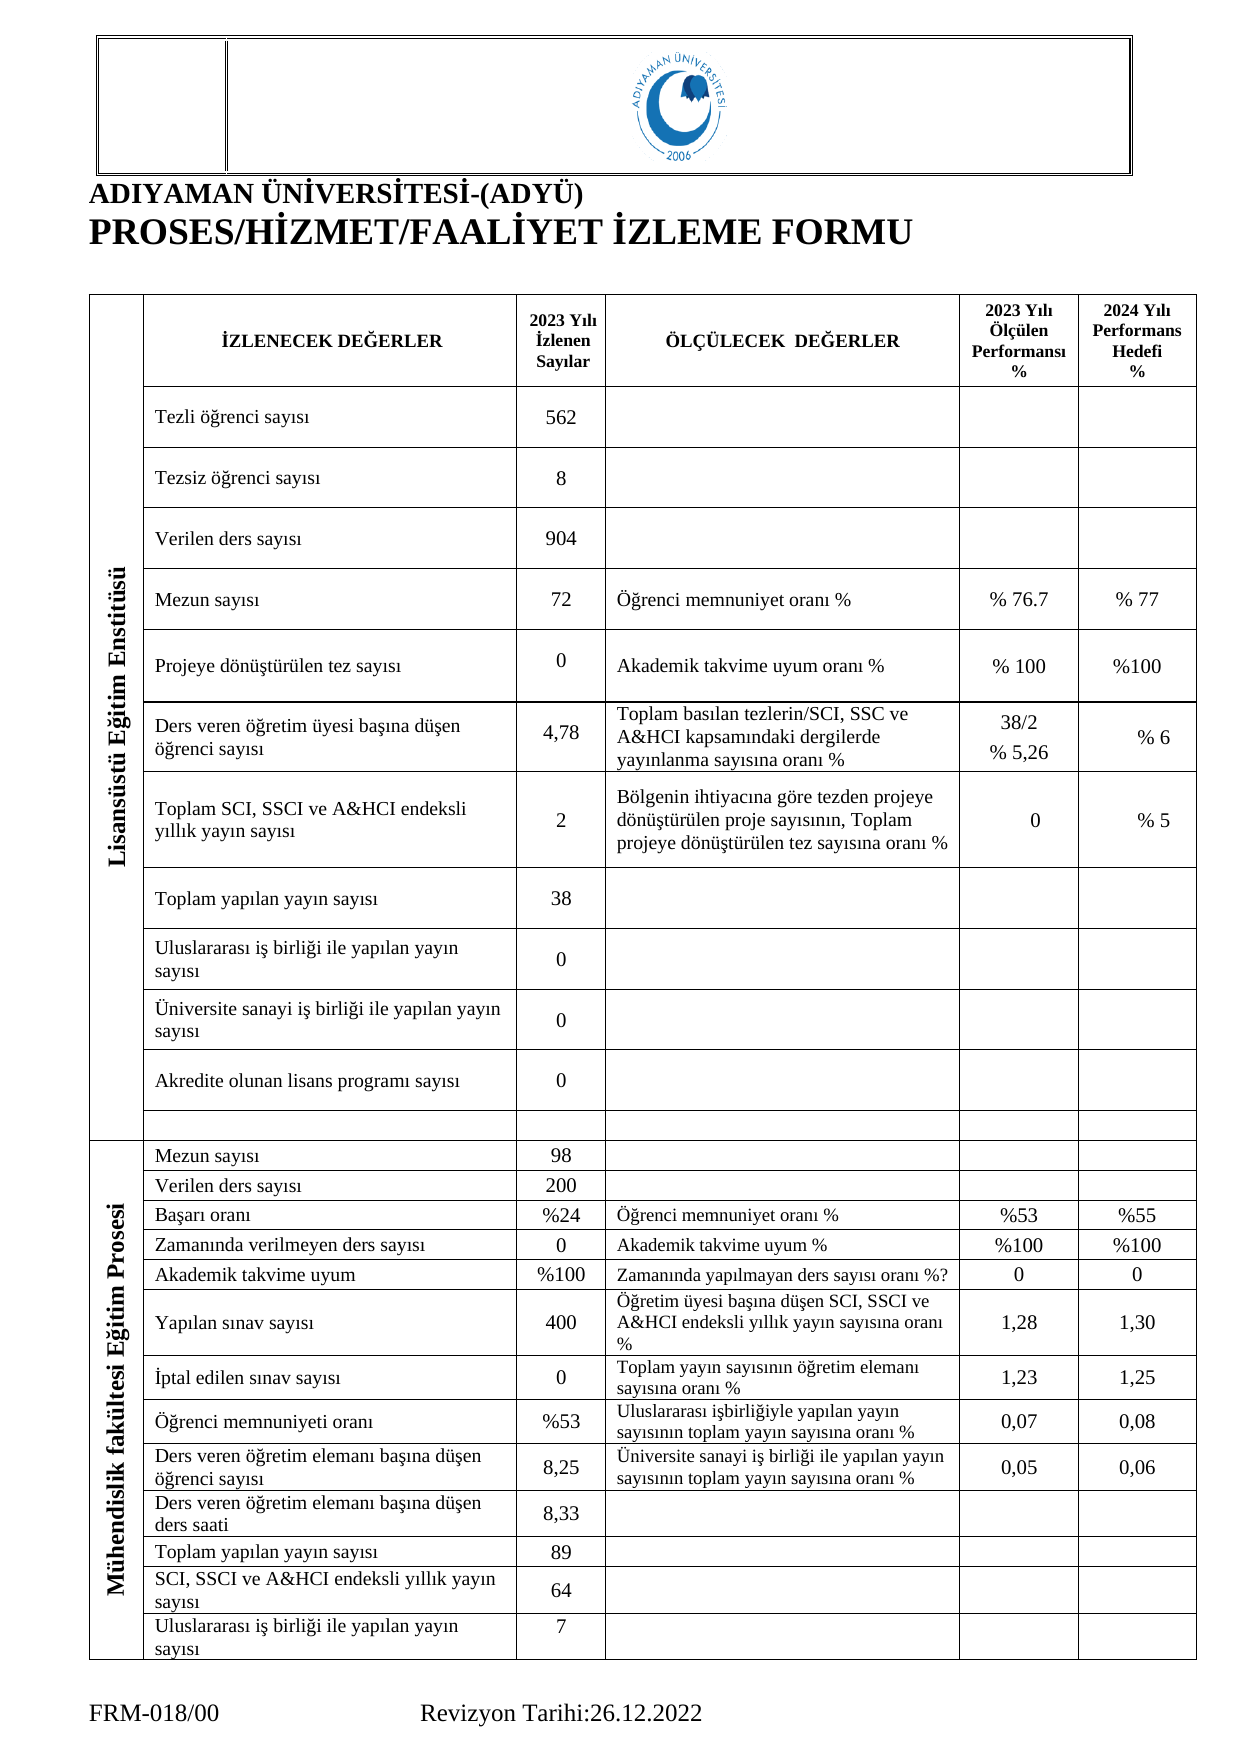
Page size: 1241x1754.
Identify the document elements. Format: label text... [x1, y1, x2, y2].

table_cell [1079, 1111, 1196, 1140]
table_cell Ders veren öğretim elemanı başına düşen ders saati [144, 1491, 516, 1536]
table_cell 1,23 [960, 1356, 1078, 1399]
table_cell 0,07 [960, 1400, 1078, 1443]
table_cell [960, 1171, 1078, 1199]
table_cell 904 [517, 508, 605, 568]
table_cell 0 [517, 990, 605, 1049]
table_cell [1079, 387, 1196, 447]
table_cell 0 [517, 1050, 605, 1110]
table_cell 7 [517, 1614, 605, 1659]
table_cell 400 [517, 1290, 605, 1354]
table_cell Toplam SCI, SSCI ve A&HCI endeksli yıllık yayın sayısı [144, 772, 516, 867]
table_cell [960, 508, 1078, 568]
table_cell Projeye dönüştürülen tez sayısı [144, 630, 516, 701]
table_cell 38 [517, 868, 605, 928]
table_cell Zamanında verilmeyen ders sayısı [144, 1230, 516, 1259]
table_cell Akademik takvime uyum oranı % [606, 630, 959, 701]
table_cell [1079, 1491, 1196, 1536]
table_cell [606, 1567, 959, 1613]
table_cell SCI, SSCI ve A&HCI endeksli yıllık yayın sayısı [144, 1567, 516, 1613]
table_cell Uluslararası işbirliğiyle yapılan yayın sayısının toplam yayın sayısına oranı % [606, 1400, 959, 1443]
table_cell 0,08 [1079, 1400, 1196, 1443]
table_cell [960, 868, 1078, 928]
table_cell [960, 929, 1078, 989]
table_cell [1079, 1614, 1196, 1659]
table_cell [960, 1614, 1078, 1659]
table_cell [606, 1537, 959, 1566]
table_cell %53 [517, 1400, 605, 1443]
table_cell %100 [960, 1230, 1078, 1259]
table_cell [517, 1111, 605, 1140]
table_header Lisansüstü Eğitim Enstitüsü [90, 295, 143, 1140]
table_cell 4,78 [517, 703, 605, 771]
table_header ÖLÇÜLECEK DEĞERLER [606, 295, 959, 386]
table_cell Mühendislik fakültesi Eğitim Prosesi [90, 1141, 143, 1659]
table_cell Mezun sayısı [144, 1141, 516, 1170]
table_cell Bölgenin ihtiyacına göre tezden projeye dönüştürülen proje sayısının, Toplam projeye dönüştürülen tez sayısına oranı % [606, 772, 959, 867]
table_cell Toplam yapılan yayın sayısı [144, 868, 516, 928]
table_cell Yapılan sınav sayısı [144, 1290, 516, 1354]
table_cell 1,28 [960, 1290, 1078, 1354]
table_cell [606, 1614, 959, 1659]
table_cell [1079, 990, 1196, 1049]
table_cell [606, 929, 959, 989]
table_cell 64 [517, 1567, 605, 1613]
table_cell %53 [960, 1201, 1078, 1229]
table_cell [606, 1491, 959, 1536]
table_header 2023 Yılı Ölçülen Performansı % [960, 295, 1078, 386]
table_cell 1,25 [1079, 1356, 1196, 1399]
picture [621, 38, 737, 173]
table_cell 0,06 [1079, 1444, 1196, 1489]
table_cell [960, 1491, 1078, 1536]
table_cell Zamanında yapılmayan ders sayısı oranı %? [606, 1260, 959, 1289]
table_cell 8,33 [517, 1491, 605, 1536]
table_cell % 77 [1079, 569, 1196, 629]
table_cell % 6 [1079, 703, 1196, 771]
table_cell Öğrenci memnuniyet oranı % [606, 569, 959, 629]
table_cell % 100 [960, 630, 1078, 701]
table_cell [1079, 929, 1196, 989]
table_cell Mezun sayısı [144, 569, 516, 629]
table_cell Öğrenci memnuniyet oranı % [606, 1201, 959, 1229]
table_cell [606, 1171, 959, 1199]
table_cell Uluslararası iş birliği ile yapılan yayın sayısı [144, 929, 516, 989]
table_cell 8 [517, 448, 605, 507]
table_cell [1079, 1537, 1196, 1566]
table_cell Verilen ders sayısı [144, 508, 516, 568]
table_cell 0 [517, 929, 605, 989]
table_cell %55 [1079, 1201, 1196, 1229]
table_cell [1079, 508, 1196, 568]
table_cell 72 [517, 569, 605, 629]
table_cell Ders veren öğretim elemanı başına düşen öğrenci sayısı [144, 1444, 516, 1489]
table_cell Toplam yayın sayısının öğretim elemanı sayısına oranı % [606, 1356, 959, 1399]
table_cell 0 [960, 1260, 1078, 1289]
table_cell [960, 990, 1078, 1049]
table_cell % 76.7 [960, 569, 1078, 629]
table_cell % 5 [1079, 772, 1196, 867]
table_cell [960, 1537, 1078, 1566]
table_cell 0 [517, 630, 605, 701]
table_cell Toplam basılan tezlerin/SCI, SSC ve A&HCI kapsamındaki dergilerde yayınlanma sayısına oranı % [606, 703, 959, 771]
table_cell Akademik takvime uyum [144, 1260, 516, 1289]
table_cell 0 [1079, 1260, 1196, 1289]
table_cell [960, 1567, 1078, 1613]
table_cell Tezsiz öğrenci sayısı [144, 448, 516, 507]
table_cell 562 [517, 387, 605, 447]
table_cell 200 [517, 1171, 605, 1199]
table_cell 98 [517, 1141, 605, 1170]
table_cell 0 [960, 772, 1078, 867]
table_cell [606, 508, 959, 568]
table_cell [1079, 1050, 1196, 1110]
table_cell 0 [517, 1230, 605, 1259]
table_header İZLENECEK DEĞERLER [144, 295, 516, 386]
table_cell Ders veren öğretim üyesi başına düşen öğrenci sayısı [144, 703, 516, 771]
table_cell %100 [1079, 1230, 1196, 1259]
table_cell [1079, 1567, 1196, 1613]
table_cell [960, 1050, 1078, 1110]
table_cell [606, 1050, 959, 1110]
table_cell [960, 1111, 1078, 1140]
table_cell Tezli öğrenci sayısı [144, 387, 516, 447]
table_cell [1079, 1171, 1196, 1199]
table_cell [960, 1141, 1078, 1170]
table_cell [606, 990, 959, 1049]
table_cell Üniversite sanayi iş birliği ile yapılan yayın sayısının toplam yayın sayısına oranı % [606, 1444, 959, 1489]
table_cell Üniversite sanayi iş birliği ile yapılan yayın sayısı [144, 990, 516, 1049]
table_cell İptal edilen sınav sayısı [144, 1356, 516, 1399]
table_cell 89 [517, 1537, 605, 1566]
table_cell 0 [517, 1356, 605, 1399]
table_cell Öğretim üyesi başına düşen SCI, SSCI ve A&HCI endeksli yıllık yayın sayısına oranı % [606, 1290, 959, 1354]
table_cell [144, 1111, 516, 1140]
table_cell [960, 448, 1078, 507]
table_cell %24 [517, 1201, 605, 1229]
table_cell 8,25 [517, 1444, 605, 1489]
table_cell %100 [1079, 630, 1196, 701]
table_cell Verilen ders sayısı [144, 1171, 516, 1199]
table_cell [1079, 448, 1196, 507]
table_cell Uluslararası iş birliği ile yapılan yayın sayısı [144, 1614, 516, 1659]
table_cell 1,30 [1079, 1290, 1196, 1354]
table_cell [606, 387, 959, 447]
table_cell %100 [517, 1260, 605, 1289]
table_cell Toplam yapılan yayın sayısı [144, 1537, 516, 1566]
table_cell Akredite olunan lisans programı sayısı [144, 1050, 516, 1110]
table_cell Akademik takvime uyum % [606, 1230, 959, 1259]
table_header 2024 Yılı Performans Hedefi % [1079, 295, 1196, 386]
table_cell [606, 1141, 959, 1170]
table_cell [1079, 1141, 1196, 1170]
table_cell 2 [517, 772, 605, 867]
table_header 2023 Yılı İzlenen Sayılar [517, 295, 605, 386]
table_cell [606, 868, 959, 928]
table_cell [960, 387, 1078, 447]
table_cell 0,05 [960, 1444, 1078, 1489]
table_cell 38/2 % 5,26 [960, 703, 1078, 771]
table_cell [606, 448, 959, 507]
table_cell [1079, 868, 1196, 928]
table_cell Öğrenci memnuniyeti oranı [144, 1400, 516, 1443]
table_cell Başarı oranı [144, 1201, 516, 1229]
table_cell [606, 1111, 959, 1140]
